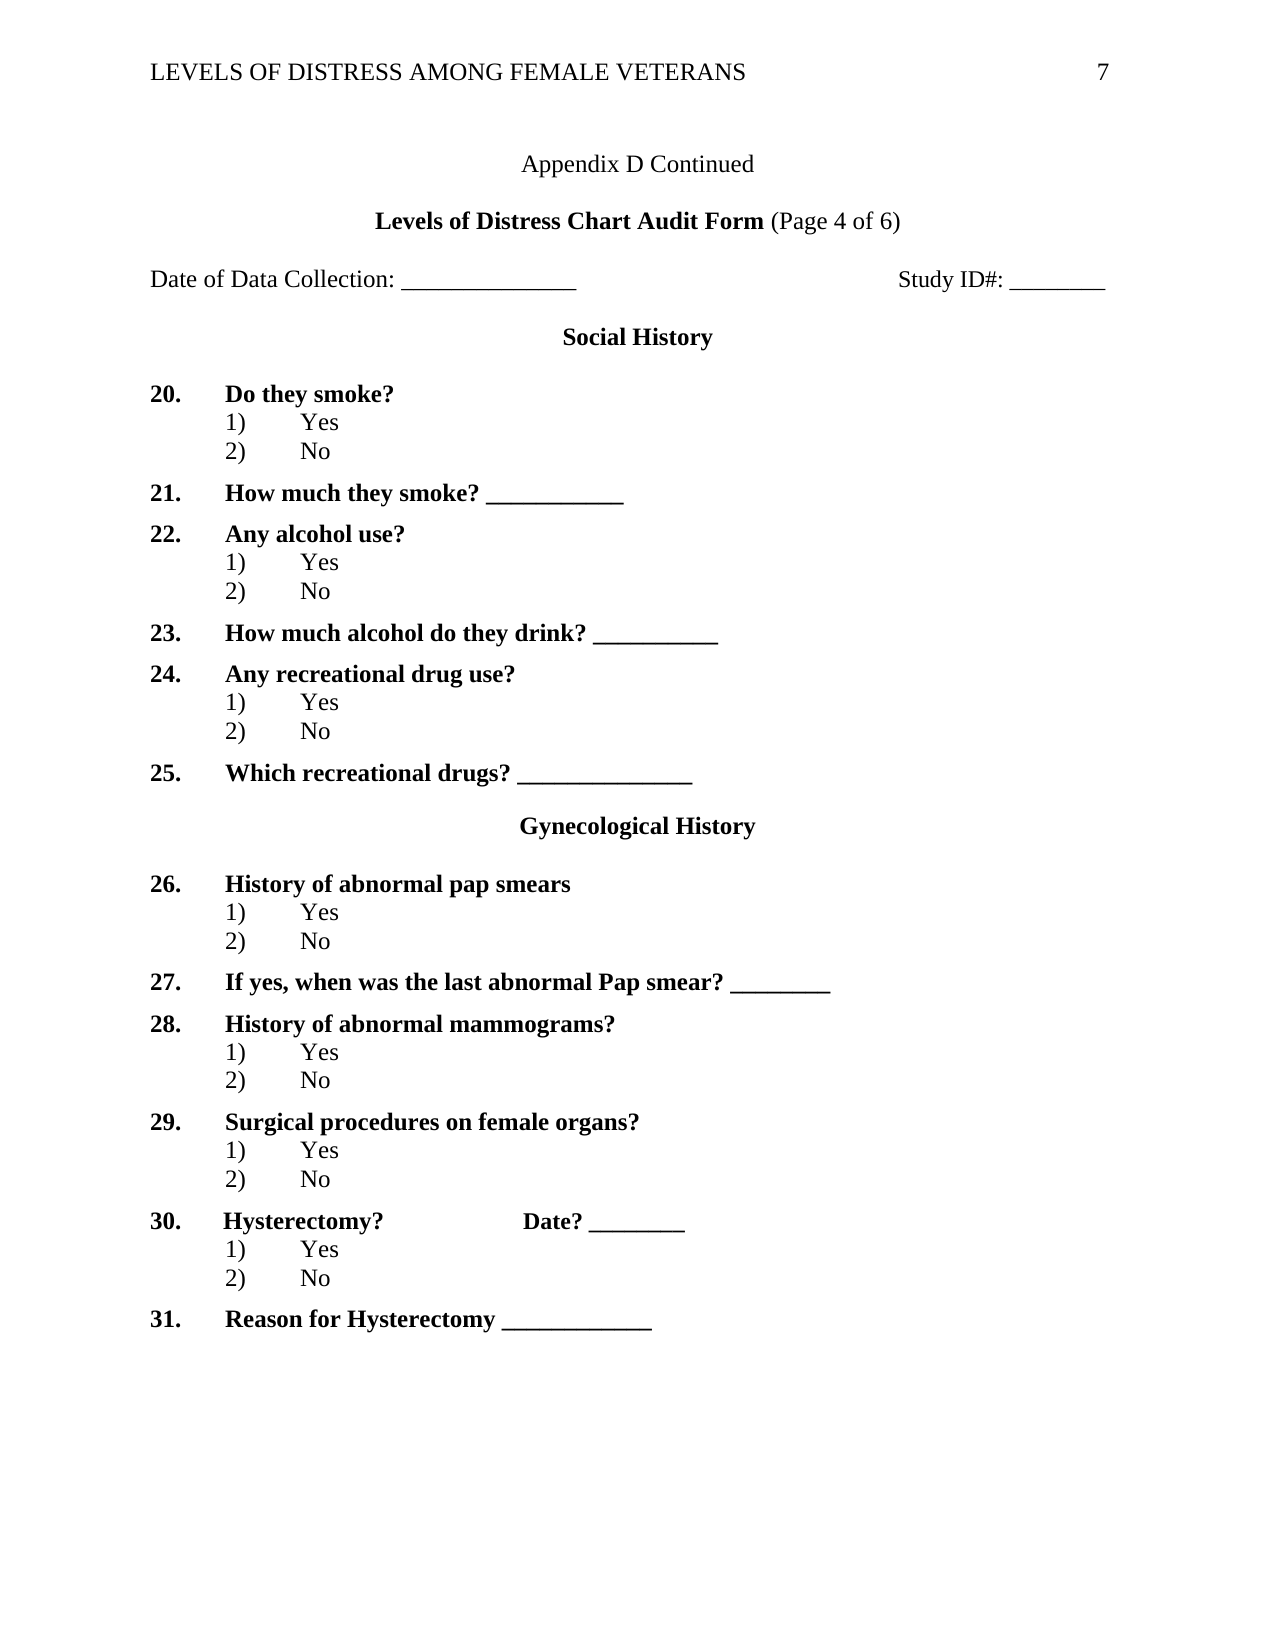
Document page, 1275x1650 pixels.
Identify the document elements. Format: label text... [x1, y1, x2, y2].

text Appendix D Continued [150, 149, 1125, 178]
list Any alcohol use? [150, 519, 1125, 548]
list History of abnormal pap smears [150, 869, 1125, 898]
list No [225, 436, 1125, 465]
list If yes, when was the last abnormal Pap smear? ________ [150, 967, 1125, 996]
list Yes [225, 688, 1125, 716]
list No [225, 716, 1125, 745]
list How much they smoke? ___________ [150, 478, 1125, 507]
list No [225, 926, 1125, 954]
list Do they smoke? [150, 379, 1125, 408]
list History of abnormal mammograms? [150, 1009, 1125, 1037]
list Surgical procedures on female organs? [150, 1107, 1125, 1136]
text 30. Hysterectomy? Date? ________ [150, 1206, 1125, 1234]
text Date of Data Collection: ______________ Study ID#: ________ [150, 264, 1125, 293]
list Any recreational drug use? [150, 659, 1125, 688]
list Yes [225, 898, 1125, 926]
list Yes [225, 408, 1125, 436]
text Social History [150, 322, 1125, 351]
list Yes [225, 1136, 1125, 1164]
list Reason for Hysterectomy ____________ [150, 1304, 1125, 1333]
text Gynecological History [150, 811, 1125, 840]
list No [225, 1066, 1125, 1094]
text Levels of Distress Chart Audit Form (Page 4 of 6) [150, 206, 1125, 235]
list How much alcohol do they drink? __________ [150, 618, 1125, 647]
list No [225, 1164, 1125, 1193]
list Yes [225, 548, 1125, 576]
list No [225, 576, 1125, 605]
list Yes [225, 1037, 1125, 1066]
list No [225, 1263, 1125, 1291]
list Which recreational drugs? ______________ [150, 758, 1125, 786]
list Yes [225, 1234, 1125, 1263]
